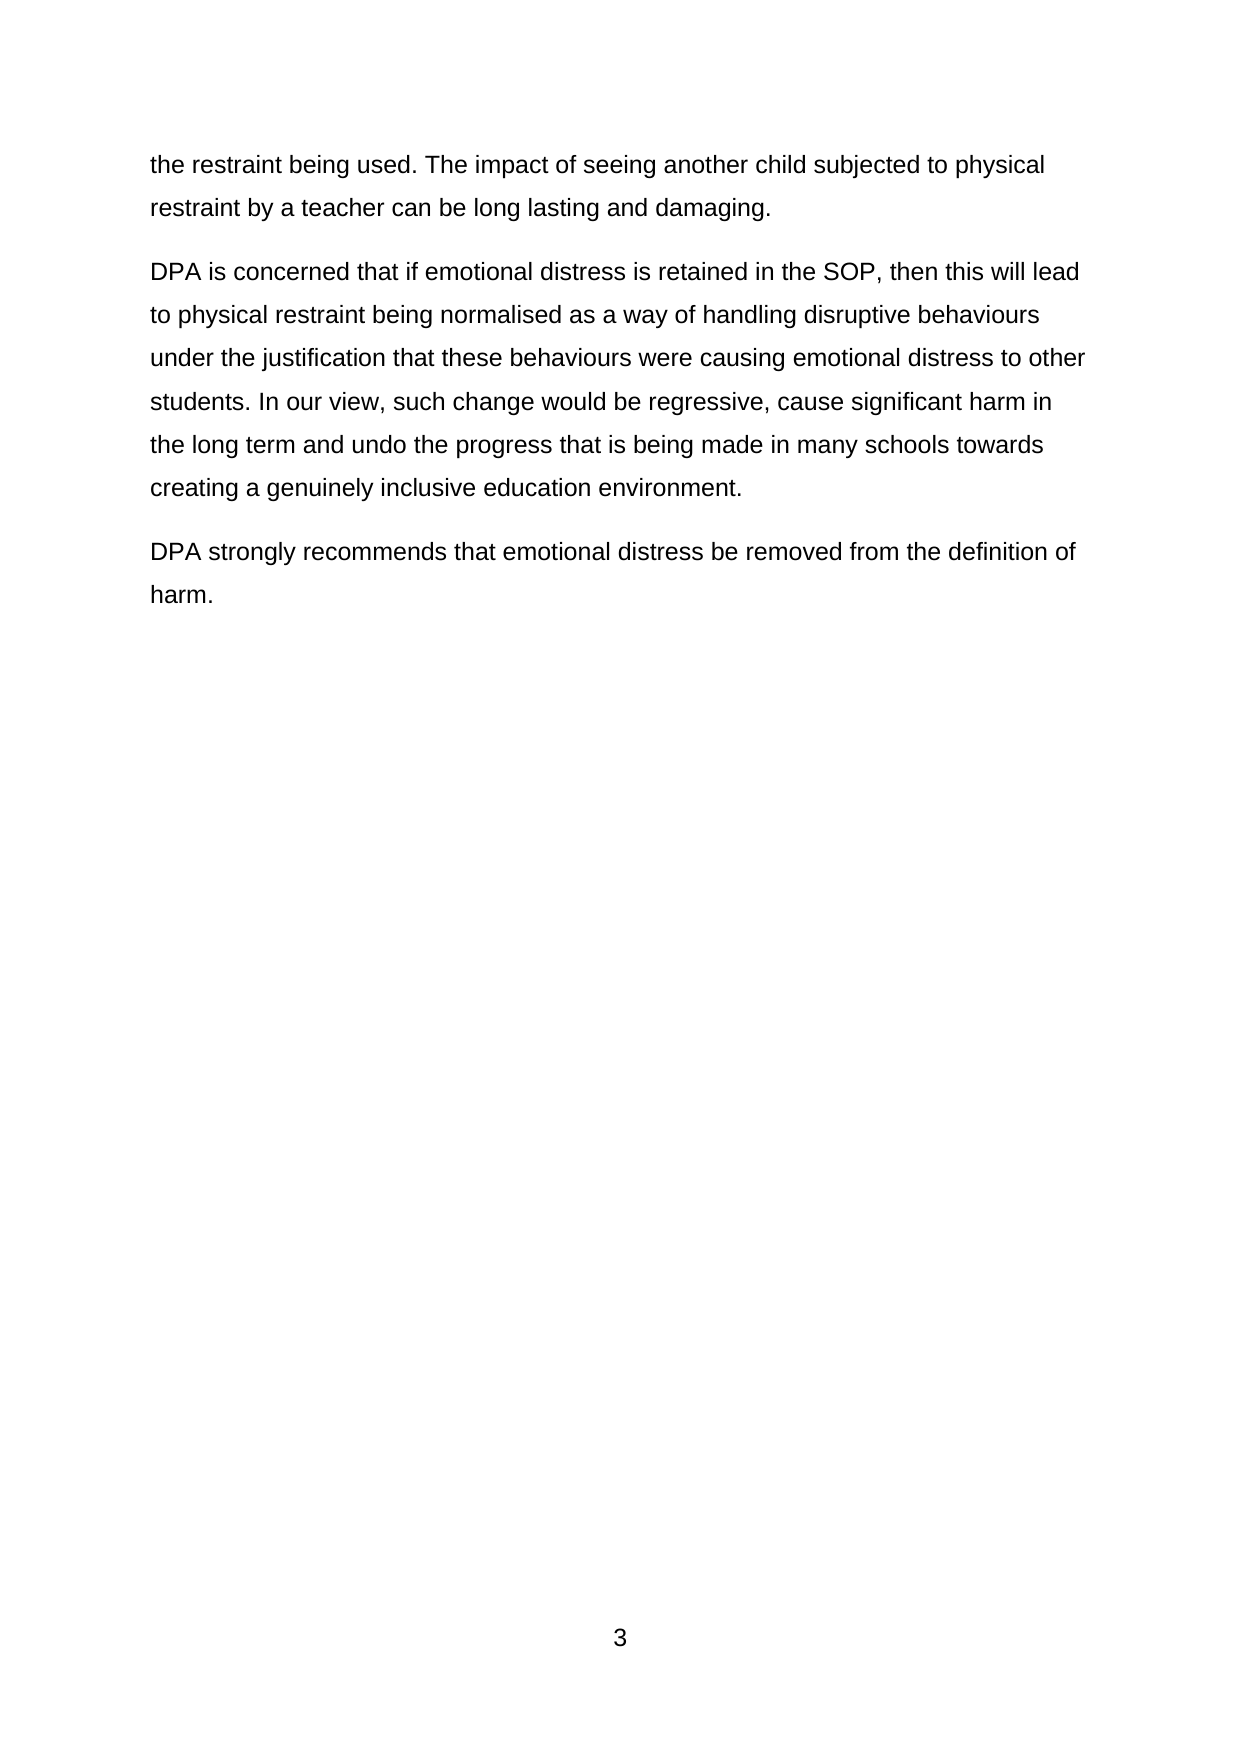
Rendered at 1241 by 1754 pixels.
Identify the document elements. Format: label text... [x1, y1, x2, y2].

text DPA is concerned that if emotional distress is retained in the SOP, then this will lead to physical restraint being normalised as a way of handling disruptive behaviours under the justification that these behaviours were causing emotional distress to other students. In our view, such change would be regressive, cause significant harm in the long term and undo the progress that is being made in many schools towards creating a genuinely inclusive education environment. [150, 257, 1090, 501]
text DPA strongly recommends that emotional distress be removed from the definition of harm. [150, 537, 1090, 608]
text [150, 150, 1090, 222]
